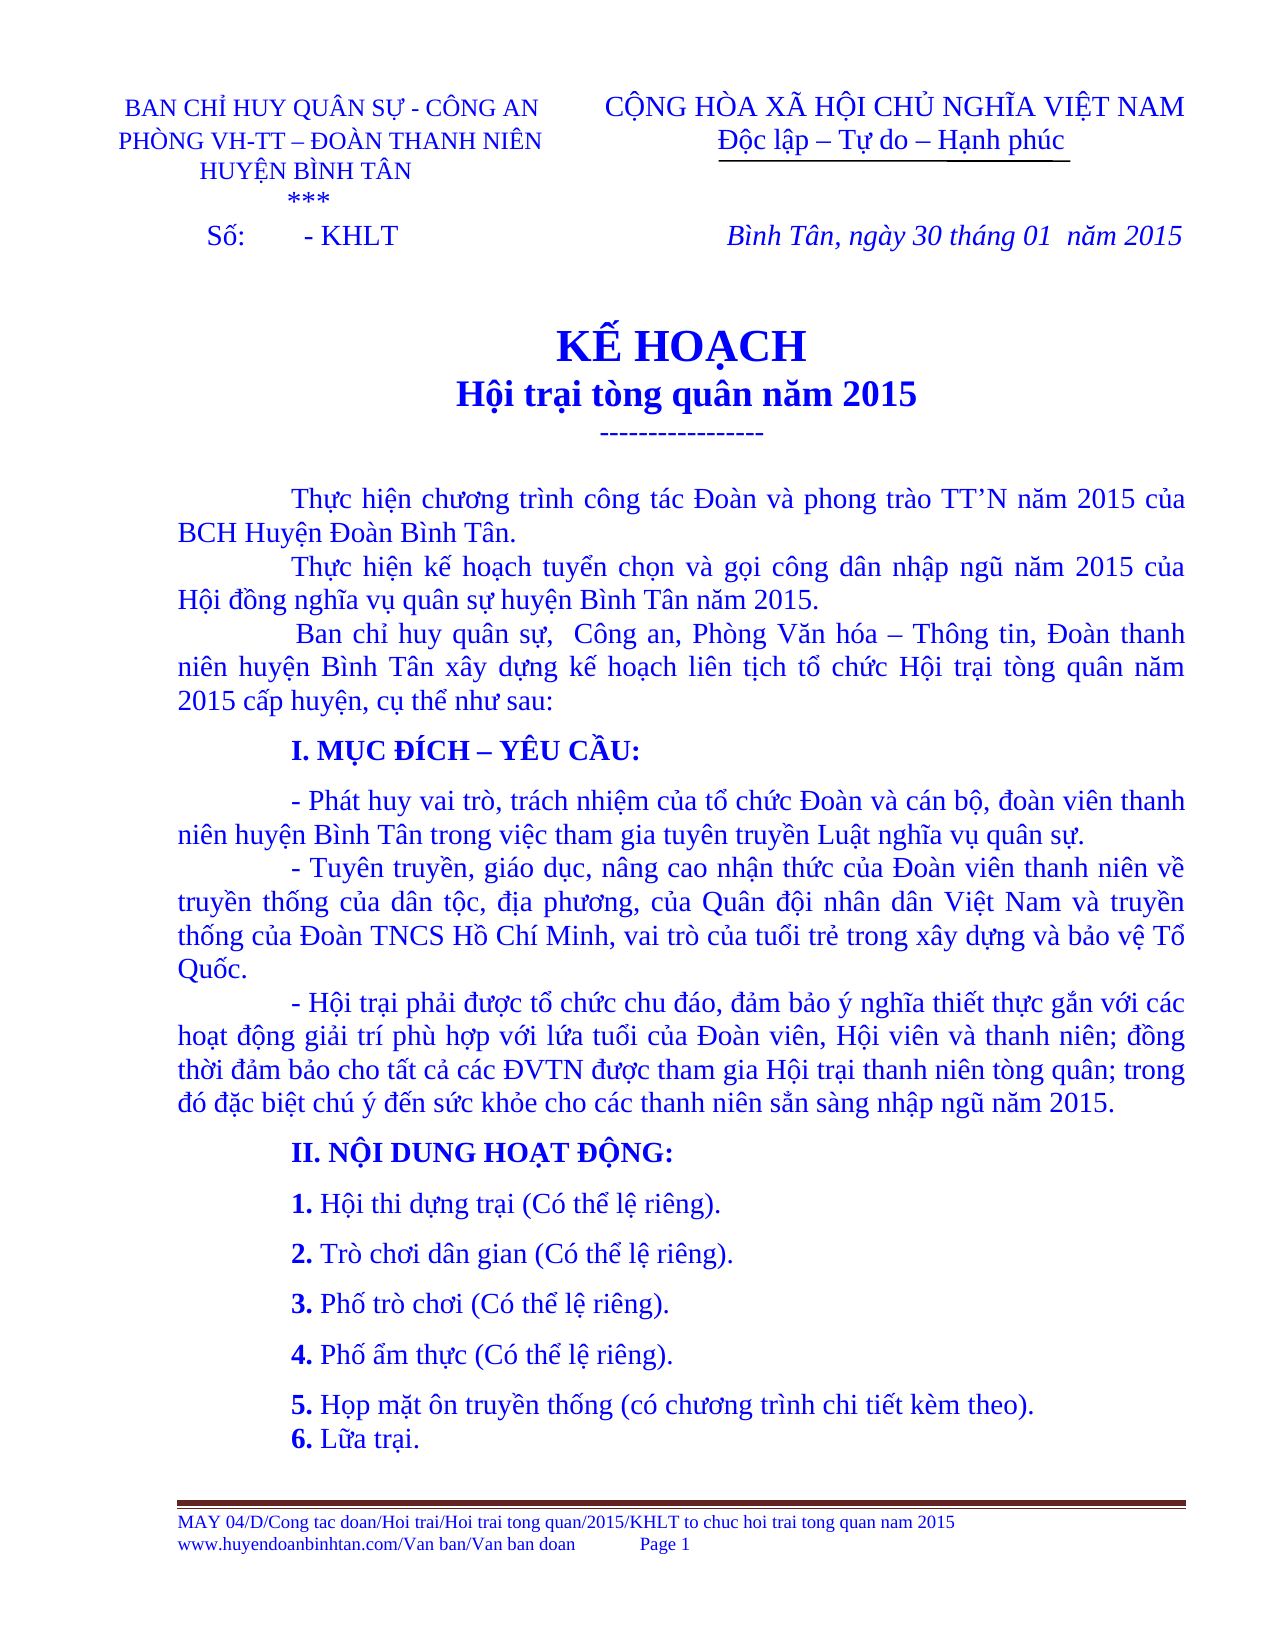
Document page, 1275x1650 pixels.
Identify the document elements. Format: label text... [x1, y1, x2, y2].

text Số: - KHLT Bình Tân, ngày 30 tháng 01 năm 2015 [177, 218, 1186, 252]
text - Phát huy vai trò, trách nhiệm của tổ chức Đoàn và cán bộ, đoàn viên thanh niên huyện Bình Tân trong việc tham gia tuyên truyền Luật nghĩa vụ quân sự. [177, 783, 1186, 851]
text - Hội trại phải được tổ chức chu đáo, đảm bảo ý nghĩa thiết thực gắn với các hoạt động giải trí phù hợp với lứa tuổi của Đoàn viên, Hội viên và thanh niên; đồng thời đảm bảo cho tất cả các ĐVTN được tham gia Hội trại thanh niên tòng quân; trong đó đặc biệt chú ý đến sức khỏe cho các thanh niên sẳn sàng nhập ngũ năm 2015. [177, 985, 1186, 1119]
text 5. Họp mặt ôn truyền thống (có chương trình chi tiết kèm theo). [177, 1387, 1186, 1421]
text BAN CHỈ HUY QUÂN SỰ - CÔNG AN CỘNG HÒA XÃ HỘI CHỦ NGHĨA VIỆT NAM [118, 89, 1186, 122]
text II. NỘI DUNG HOẠT ĐỘNG: [177, 1136, 1186, 1169]
text 1. Hội thi dựng trại (Có thể lệ riêng). [177, 1186, 1186, 1219]
text Ban chỉ huy quân sự, Công an, Phòng Văn hóa – Thông tin, Đoàn thanh niên huyện Bình Tân xây dựng kế hoạch liên tịch tổ chức Hội trại tòng quân năm 2015 cấp huyện, cụ thể như sau: [177, 616, 1186, 716]
text I. MỤC ĐÍCH – YÊU CẦU: [177, 733, 1186, 767]
text *** [177, 184, 1186, 218]
text HUYỆN BÌNH TÂN [118, 156, 1186, 184]
text Hội trại tòng quân năm 2015 [177, 371, 1186, 414]
text ----------------- [177, 414, 1186, 448]
text 2. Trò chơi dân gian (Có thể lệ riêng). [177, 1236, 1186, 1270]
text 6. Lữa trại. [177, 1421, 1186, 1454]
text - Tuyên truyền, giáo dục, nâng cao nhận thức của Đoàn viên thanh niên về truyền thống của dân tộc, địa phương, của Quân đội nhân dân Việt Nam và truyền thống của Đoàn TNCS Hồ Chí Minh, vai trò của tuổi trẻ trong xây dựng và bảo vệ Tổ Quốc. [177, 851, 1186, 985]
text KẾ HOẠCH [177, 319, 1186, 371]
text 3. Phố trò chơi (Có thể lệ riêng). [177, 1287, 1186, 1320]
text 4. Phố ẩm thực (Có thể lệ riêng). [177, 1337, 1186, 1370]
text Thực hiện chương trình công tác Đoàn và phong trào TT’N năm 2015 của BCH Huyện Đoàn Bình Tân. [177, 482, 1186, 549]
text PHÒNG VH-TT – ĐOÀN THANH NIÊN Độc lập – Tự do – Hạnh phúc [118, 122, 1186, 156]
text Thực hiện kế hoạch tuyển chọn và gọi công dân nhập ngũ năm 2015 của Hội đồng nghĩa vụ quân sự huyện Bình Tân năm 2015. [177, 549, 1186, 616]
